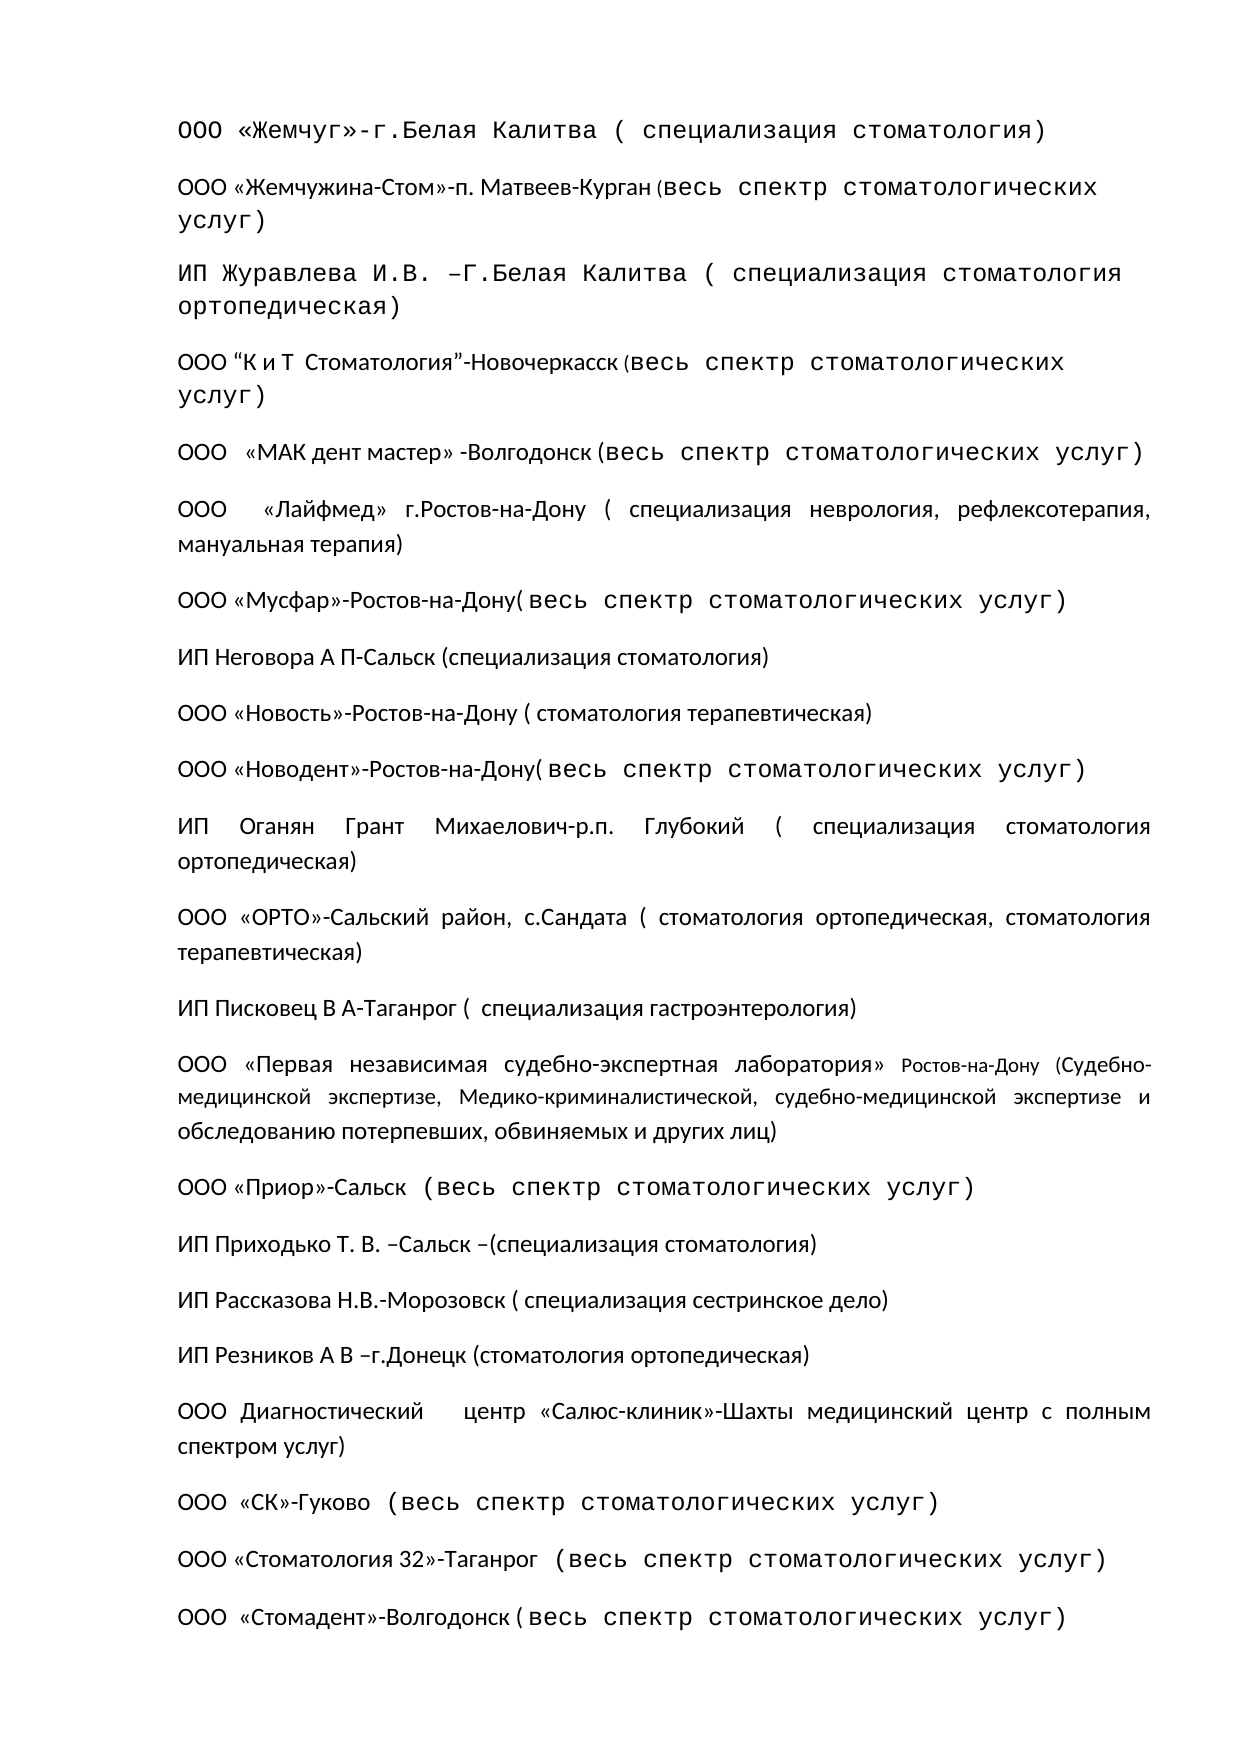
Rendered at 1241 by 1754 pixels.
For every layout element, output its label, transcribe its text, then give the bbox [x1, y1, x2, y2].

text ООО «Стомадент»-Волгодонск ( весь спектр стоматологических услуг) [177, 1601, 1152, 1633]
text ООО «СК»-Гуково (весь спектр стоматологических услуг) [177, 1486, 1152, 1518]
text ООО «Мусфар»-Ростов-на-Дону( весь спектр стоматологических услуг) [177, 584, 1152, 616]
text ООО «Лайфмед» г.Ростов-на-Дону ( специализация неврология, рефлексотерапия, мануальная терапия) [177, 493, 1152, 559]
text ООО «Новость»-Ростов-на-Дону ( стоматология терапевтическая) [177, 697, 1152, 728]
text ООО «Стоматология 32»-Таганрог (весь спектр стоматологических услуг) [177, 1544, 1152, 1575]
text ИП Приходько Т. В. –Сальск –(специализация стоматология) [177, 1228, 1152, 1258]
text ООО «Жемчужина-Стом»-п. Матвеев-Курган (весь спектр стоматологических услуг) [177, 171, 1152, 236]
text ИП Оганян Грант Михаелович-р.п. Глубокий ( специализация стоматология ортопедическая) [177, 810, 1152, 876]
text ИП Журавлева И.В. –Г.Белая Калитва ( специализация стоматология ортопедическая) [177, 261, 1152, 322]
text ООО «Приор»-Сальск (весь спектр стоматологических услуг) [177, 1171, 1152, 1202]
text ИП Писковец В А-Таганрог ( специализация гастроэнтерология) [177, 992, 1152, 1022]
text ИП Неговора А П-Сальск (специализация стоматология) [177, 641, 1152, 672]
text ИП Резников А В –г.Донецк (стоматология ортопедическая) [177, 1340, 1152, 1370]
text ООО «Новодент»-Ростов-на-Дону( весь спектр стоматологических услуг) [177, 753, 1152, 785]
text ИП Рассказова Н.В.-Морозовск ( специализация сестринское дело) [177, 1284, 1152, 1314]
text ООО «ОРТО»-Сальский район, с.Сандата ( стоматология ортопедическая, стоматология терапевтическая) [177, 901, 1152, 967]
text ООО “К и Т Стоматология”-Новочеркасск (весь спектр стоматологических услуг) [177, 347, 1152, 411]
text ООО «МАК дент мастер» -Волгодонск (весь спектр стоматологических услуг) [177, 436, 1152, 468]
text ООО «Жемчуг»-г.Белая Калитва ( специализация стоматология) [177, 118, 1152, 146]
text ООО Диагностический центр «Салюс-клиник»-Шахты медицинский центр с полным спектром услуг) [177, 1396, 1152, 1461]
text ООО «Первая независимая судебно-экспертная лаборатория» Ростов-на-Дону (Судебно-медицинской экспертизе, Медико-криминалистической, судебно-медицинской экспертизе и обследованию потерпевших, обвиняемых и других лиц) [177, 1048, 1152, 1145]
